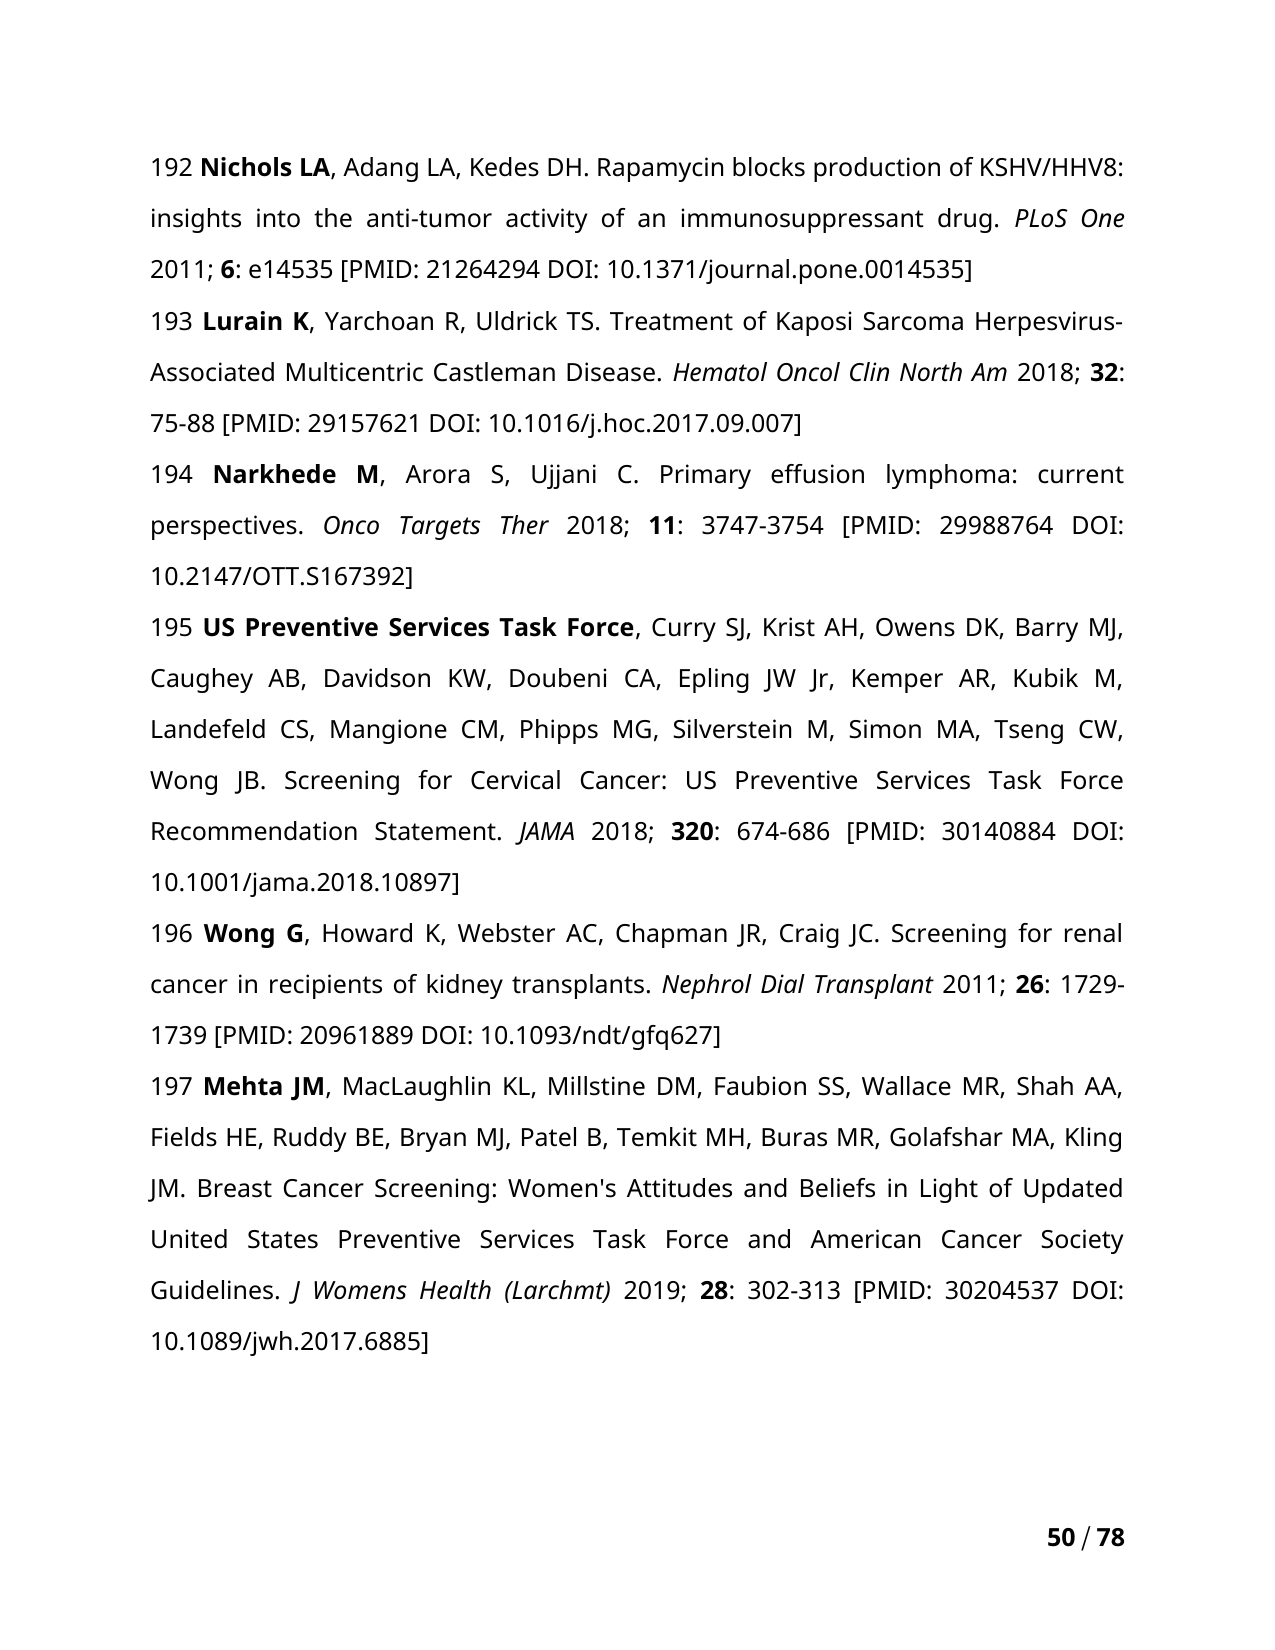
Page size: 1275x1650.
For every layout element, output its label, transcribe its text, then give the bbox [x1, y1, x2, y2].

text 196 Wong G, Howard K, Webster AC, Chapman JR, Craig JC. Screening for renal cancer in recipients of kidney transplants. Nephrol Dial Transplant 2011; 26: 1729-1739 [PMID: 20961889 DOI: 10.1093/ndt/gfq627] [150, 916, 1125, 1052]
text 195 US Preventive Services Task Force, Curry SJ, Krist AH, Owens DK, Barry MJ, Caughey AB, Davidson KW, Doubeni CA, Epling JW Jr, Kemper AR, Kubik M, Landefeld CS, Mangione CM, Phipps MG, Silverstein M, Simon MA, Tseng CW, Wong JB. Screening for Cervical Cancer: US Preventive Services Task Force Recommendation Statement. JAMA 2018; 320: 674-686 [PMID: 30140884 DOI: 10.1001/jama.2018.10897] [150, 609, 1125, 899]
text 193 Lurain K, Yarchoan R, Uldrick TS. Treatment of Kaposi Sarcoma Herpesvirus-Associated Multicentric Castleman Disease. Hematol Oncol Clin North Am 2018; 32: 75-88 [PMID: 29157621 DOI: 10.1016/j.hoc.2017.09.007] [150, 303, 1125, 439]
text 192 Nichols LA, Adang LA, Kedes DH. Rapamycin blocks production of KSHV/HHV8: insights into the anti-tumor activity of an immunosuppressant drug. PLoS One 2011; 6: e14535 [PMID: 21264294 DOI: 10.1371/journal.pone.0014535] [150, 150, 1125, 286]
text 194 Narkhede M, Arora S, Ujjani C. Primary effusion lymphoma: current perspectives. Onco Targets Ther 2018; 11: 3747-3754 [PMID: 29988764 DOI: 10.2147/OTT.S167392] [150, 456, 1125, 592]
text 197 Mehta JM, MacLaughlin KL, Millstine DM, Faubion SS, Wallace MR, Shah AA, Fields HE, Ruddy BE, Bryan MJ, Patel B, Temkit MH, Buras MR, Golafshar MA, Kling JM. Breast Cancer Screening: Women's Attitudes and Beliefs in Light of Updated United States Preventive Services Task Force and American Cancer Society Guidelines. J Womens Health (Larchmt) 2019; 28: 302-313 [PMID: 30204537 DOI: 10.1089/jwh.2017.6885] [150, 1069, 1125, 1358]
